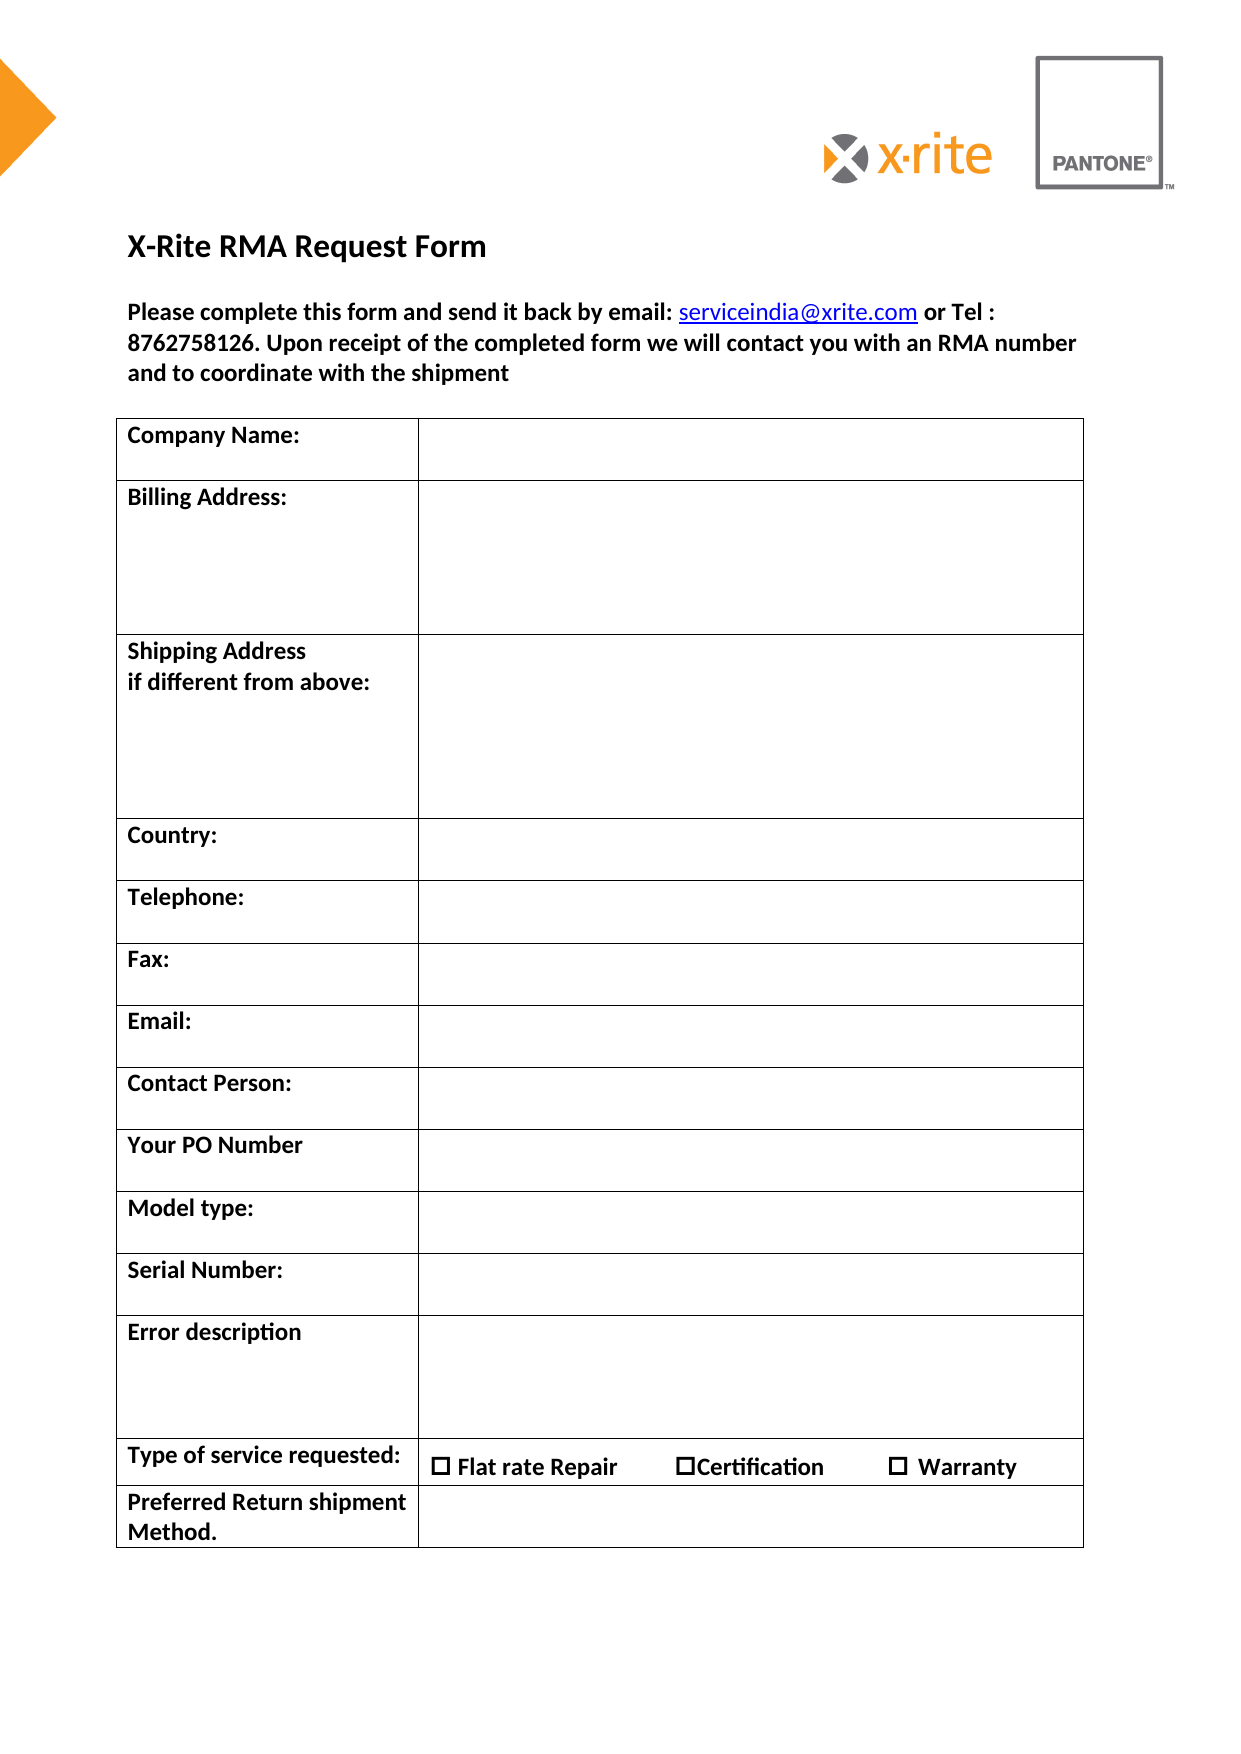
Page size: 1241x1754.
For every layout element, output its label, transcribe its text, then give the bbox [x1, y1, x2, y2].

table_cell [419, 1068, 1083, 1129]
table_cell [419, 1486, 1083, 1547]
table_cell Billing Address: [117, 481, 418, 634]
table_cell Shipping Address if different from above: [117, 635, 418, 818]
table_header [419, 419, 1083, 480]
table_cell □ Flat rate Repair □Certification □ Warranty [419, 1439, 1083, 1485]
table_cell Contact Person: [117, 1068, 418, 1129]
table_cell [419, 944, 1083, 1004]
table_cell Fax: [117, 944, 418, 1004]
table_cell Telephone: [117, 881, 418, 942]
table_cell Error description [117, 1316, 418, 1438]
table_cell [419, 1006, 1083, 1067]
table_cell Type of service requested: [117, 1439, 418, 1485]
table_cell [419, 1192, 1083, 1253]
table_cell Your PO Number [117, 1130, 418, 1191]
table_cell Preferred Return shipment Method. [117, 1486, 418, 1547]
table_header Company Name: [117, 419, 418, 480]
picture [0, 38, 1241, 199]
table_cell Model type: [117, 1192, 418, 1253]
table_cell [419, 481, 1083, 634]
table_cell [419, 635, 1083, 818]
text Please complete this form and send it back by email: serviceindia@xrite.com or Tel : 8762758126. Upon receipt of the completed form we will contact you with an RMA number and to coordinate with the shipment [127, 296, 1116, 388]
table_cell [419, 1254, 1083, 1315]
table_cell [419, 1316, 1083, 1438]
table_cell [419, 881, 1083, 942]
table_cell [419, 819, 1083, 880]
table_cell Serial Number: [117, 1254, 418, 1315]
table_cell [419, 1130, 1083, 1191]
table_cell Email: [117, 1006, 418, 1067]
text X-Rite RMA Request Form [127, 225, 1116, 266]
table_cell Country: [117, 819, 418, 880]
